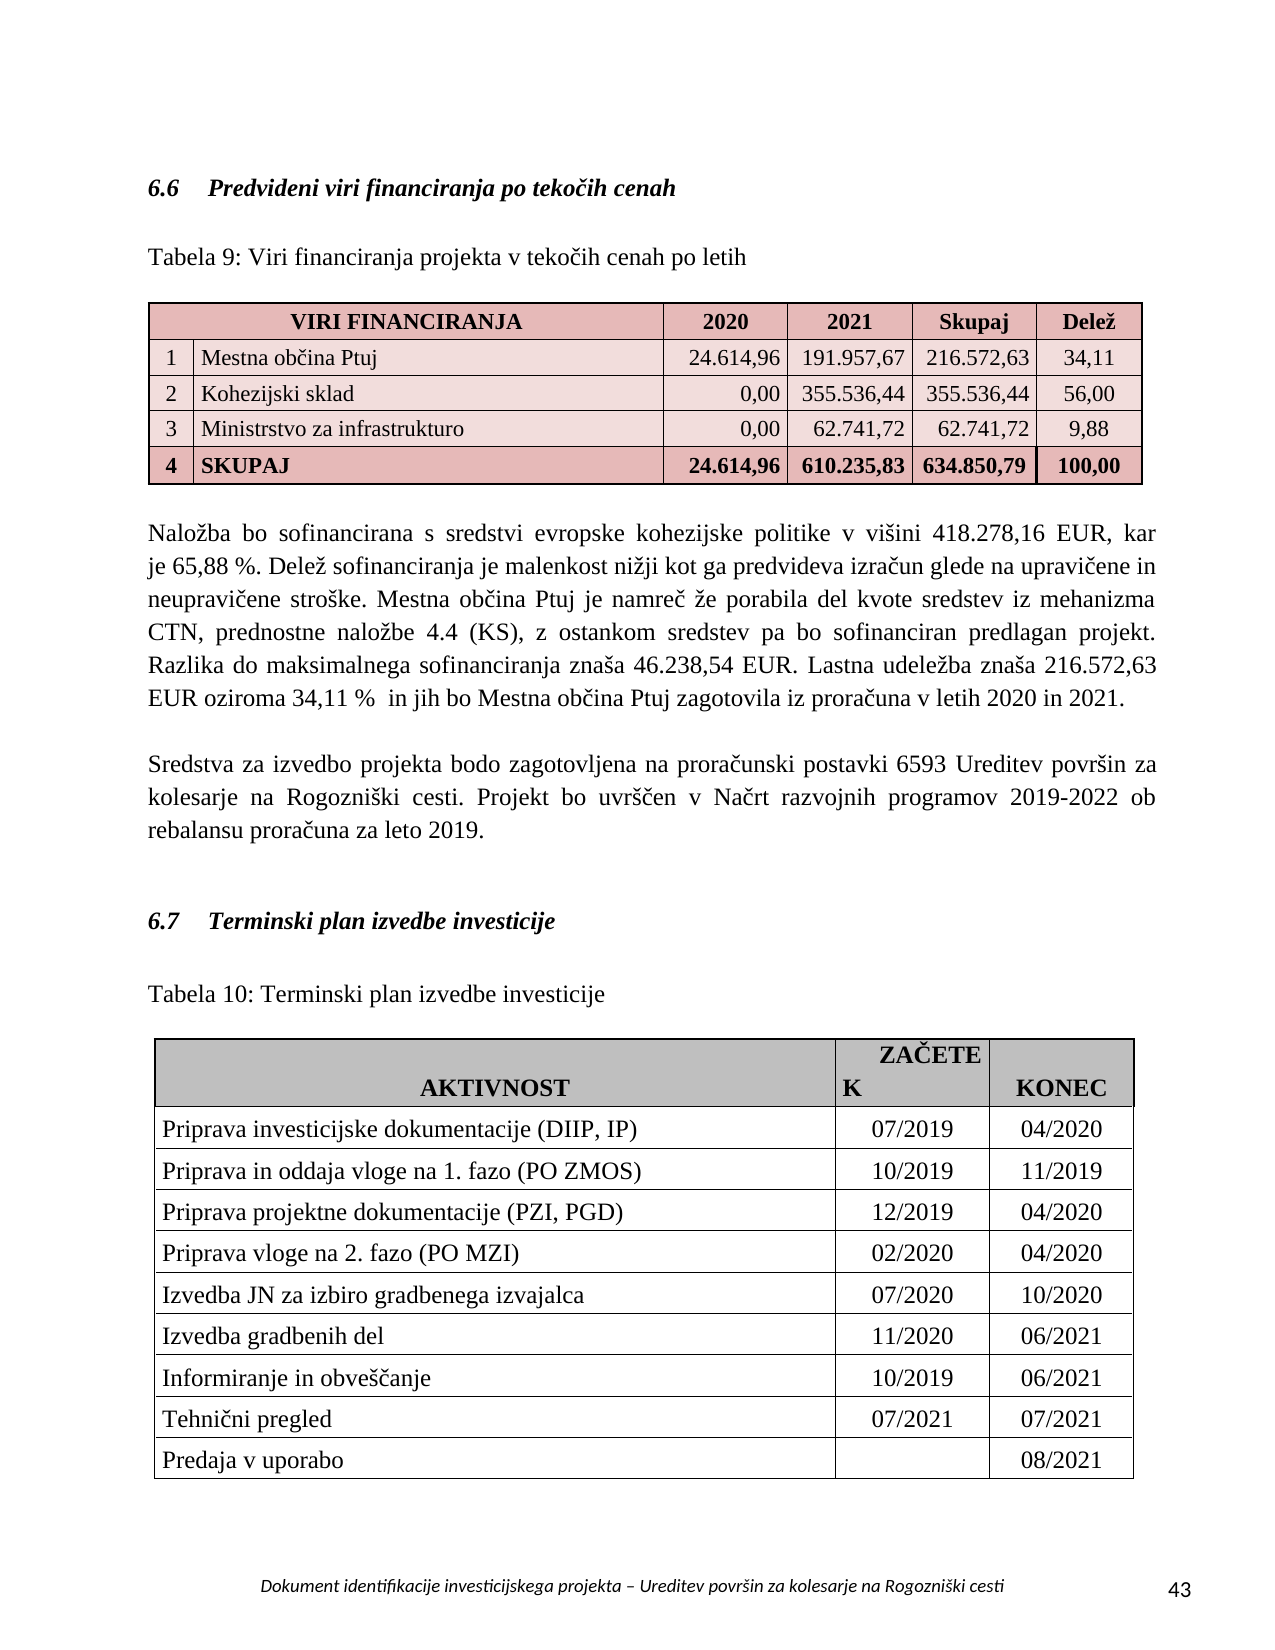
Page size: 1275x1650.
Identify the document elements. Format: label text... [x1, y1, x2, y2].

table_cell 07/2021 [990, 1396, 1133, 1437]
text Sredstva za izvedbo projekta bodo zagotovljena na proračunski postavki 6593 Ureditev površin za kolesarje na Rogozniški cesti. Projekt bo uvrščen v Načrt razvojnih programov 2019-2022 ob rebalansu proračuna za leto 2019. [148, 749, 1157, 844]
table_cell 24.614,96 [664, 447, 787, 483]
table_cell 12/2019 [836, 1190, 989, 1230]
table_header ZAČETEK [836, 1040, 989, 1106]
table_header VIRI FINANCIRANJA [150, 304, 663, 339]
table_cell 355.536,44 [788, 376, 912, 410]
table_cell 10/2019 [836, 1149, 989, 1189]
table_cell 100,00 [1038, 447, 1141, 483]
table_cell 07/2021 [836, 1397, 989, 1437]
table_cell 04/2020 [990, 1189, 1133, 1230]
table_cell Kohezijski sklad [194, 376, 663, 410]
table_cell 04/2020 [990, 1230, 1133, 1272]
table_cell Tehnični pregled [155, 1396, 835, 1437]
table_header 2021 [788, 304, 912, 339]
table_cell 11/2020 [836, 1314, 989, 1354]
table_cell 24.614,96 [664, 340, 787, 375]
table_cell 02/2020 [836, 1231, 989, 1272]
table_cell Ministrstvo za infrastrukturo [194, 411, 663, 446]
table_cell 0,00 [664, 411, 787, 446]
table_cell 04/2020 [990, 1106, 1133, 1147]
table_cell 10/2019 [836, 1355, 989, 1396]
table_cell Priprava vloge na 2. fazo (PO MZI) [155, 1230, 835, 1272]
table_cell 06/2021 [990, 1354, 1133, 1396]
table_cell Predaja v uporabo [155, 1437, 835, 1478]
subtitle Predvideni viri financiranja po tekočih cenah [148, 173, 1157, 201]
table_cell 1 [150, 340, 193, 375]
table_cell 62.741,72 [788, 411, 912, 446]
table_cell 07/2020 [836, 1273, 989, 1313]
table_cell 216.572,63 [913, 340, 1036, 375]
table_cell 08/2021 [990, 1437, 1133, 1478]
table_cell 191.957,67 [788, 340, 912, 375]
text Tabela 9: Viri financiranja projekta v tekočih cenah po letih [148, 242, 1157, 271]
table_cell 06/2021 [990, 1313, 1133, 1354]
table_cell 355.536,44 [913, 376, 1036, 410]
table_header KONEC [990, 1040, 1133, 1106]
table_cell 34,11 [1037, 340, 1141, 375]
table_cell 10/2020 [990, 1272, 1133, 1313]
text Tabela 10: Terminski plan izvedbe investicije [148, 979, 1157, 1007]
table_cell Priprava in oddaja vloge na 1. fazo (PO ZMOS) [155, 1148, 835, 1189]
table_cell 62.741,72 [913, 411, 1036, 446]
table_header Skupaj [913, 304, 1036, 339]
table_cell Priprava projektne dokumentacije (PZI, PGD) [155, 1189, 835, 1230]
table_cell 610.235,83 [788, 447, 912, 483]
table_cell SKUPAJ [194, 447, 663, 483]
subtitle Terminski plan izvedbe investicije [148, 906, 1157, 935]
table_cell Priprava investicijske dokumentacije (DIIP, IP) [155, 1107, 835, 1147]
table_cell Informiranje in obveščanje [155, 1354, 835, 1396]
table_cell Izvedba gradbenih del [155, 1313, 835, 1354]
table_cell 2 [150, 376, 193, 410]
table_cell 9,88 [1037, 411, 1141, 446]
table_header AKTIVNOST [156, 1040, 835, 1106]
table_cell 56,00 [1037, 376, 1141, 410]
table_cell 11/2019 [990, 1148, 1133, 1189]
table_cell Izvedba JN za izbiro gradbenega izvajalca [155, 1272, 835, 1313]
table_cell 4 [150, 447, 193, 483]
text Naložba bo sofinancirana s sredstvi evropske kohezijske politike v višini 418.278,16 EUR, kar je 65,88 %. Delež sofinanciranja je malenkost nižji kot ga predvideva izračun glede na upravičene in neupravičene stroške. Mestna občina Ptuj je namreč že porabila del kvote sredstev iz mehanizma CTN, prednostne naložbe 4.4 (KS), z ostankom sredstev pa bo sofinanciran predlagan projekt. Razlika do maksimalnega sofinanciranja znaša 46.238,54 EUR. Lastna udeležba znaša 216.572,63 EUR oziroma 34,11 % in jih bo Mestna občina Ptuj zagotovila iz proračuna v letih 2020 in 2021. [148, 518, 1157, 712]
table_cell 634.850,79 [913, 447, 1035, 483]
table_header 2020 [664, 304, 787, 339]
table_cell 3 [150, 411, 193, 446]
table_cell [836, 1438, 989, 1478]
table_cell Mestna občina Ptuj [194, 340, 663, 375]
table_cell 07/2019 [836, 1107, 989, 1147]
table_cell 0,00 [664, 376, 787, 410]
table_header Delež [1037, 304, 1141, 339]
